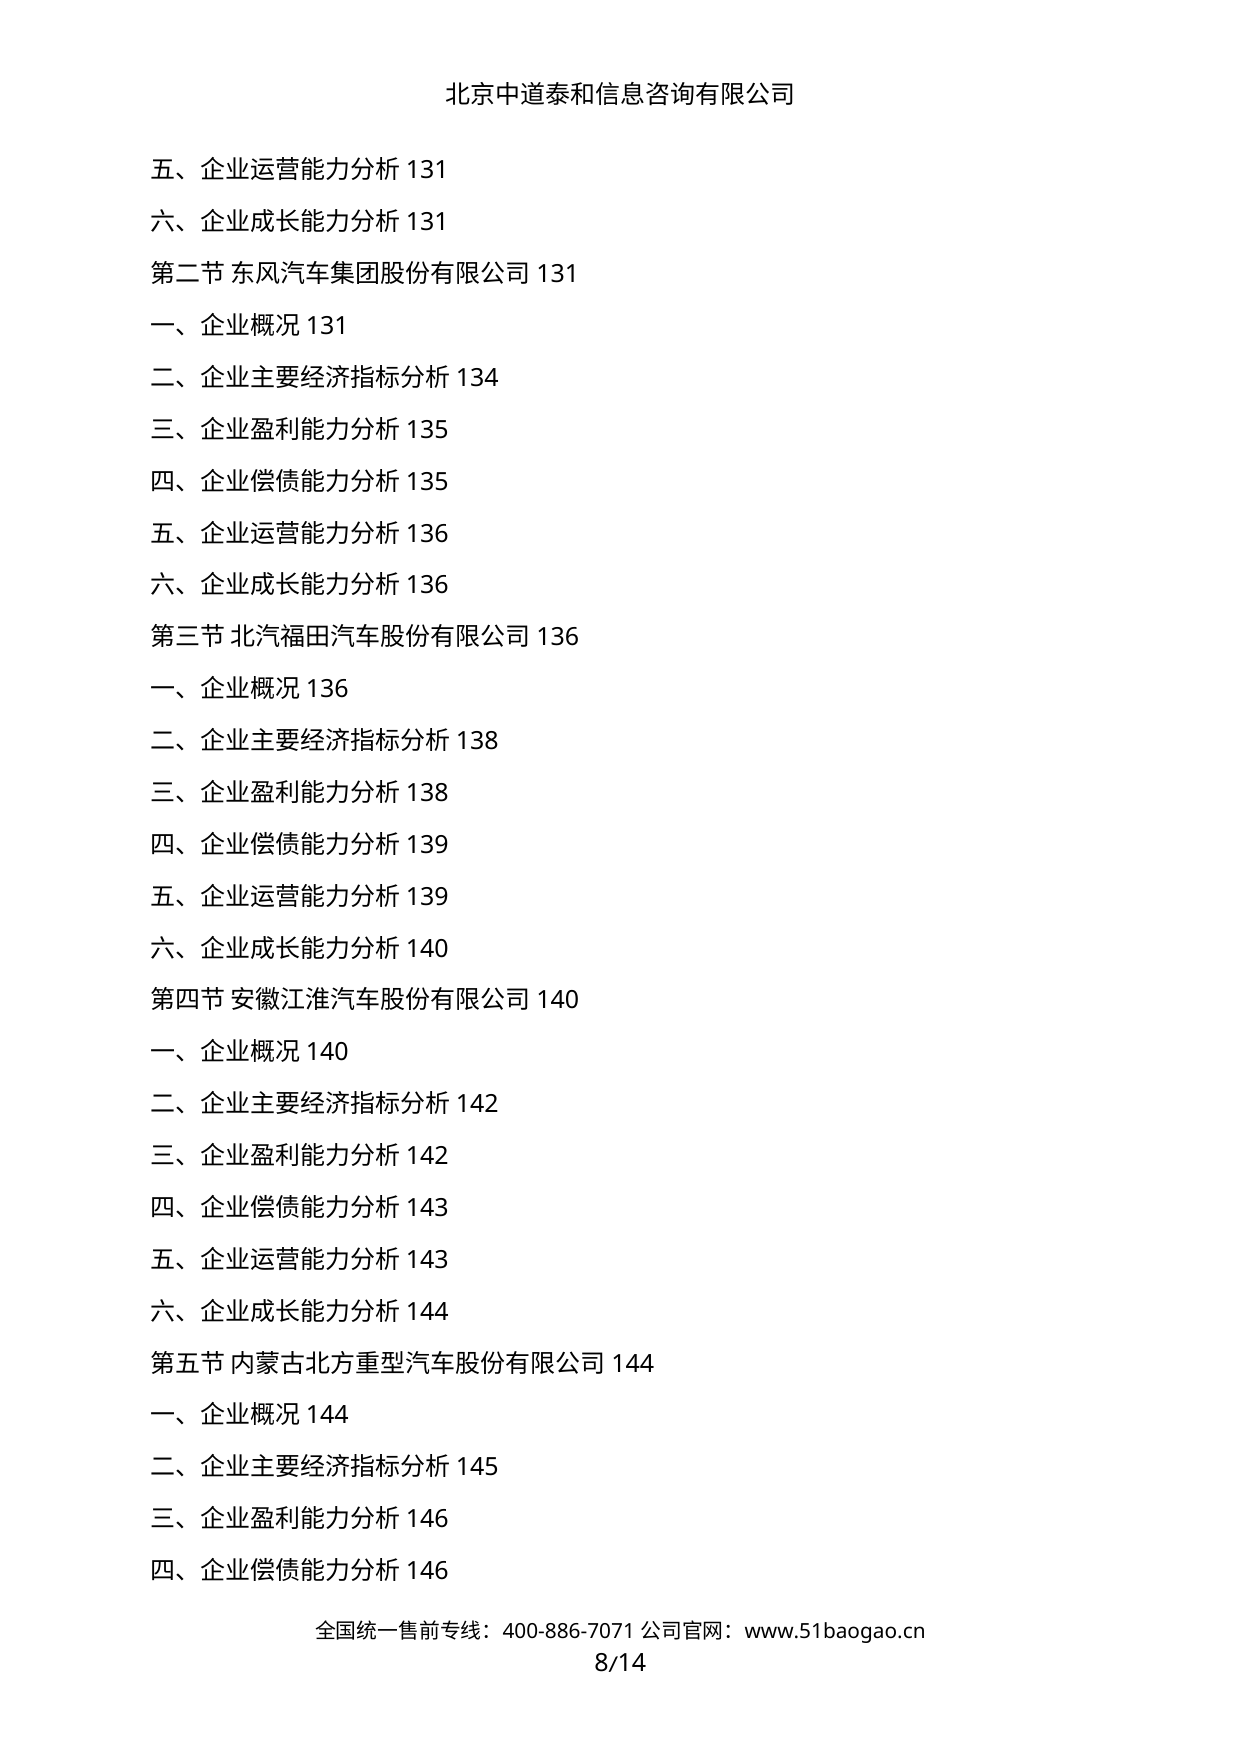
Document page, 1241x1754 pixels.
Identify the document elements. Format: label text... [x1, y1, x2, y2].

text 六、企业成长能力分析 131 [150, 202, 1090, 238]
text 一、企业概况 131 [150, 306, 1090, 342]
text 四、企业偿债能力分析 146 [150, 1551, 1090, 1587]
text 六、企业成长能力分析 140 [150, 928, 1090, 964]
text 第二节 东风汽车集团股份有限公司 131 [150, 254, 1090, 290]
text 第五节 内蒙古北方重型汽车股份有限公司 144 [150, 1343, 1090, 1379]
text 一、企业概况 136 [150, 669, 1090, 705]
text 一、企业概况 144 [150, 1395, 1090, 1431]
text 四、企业偿债能力分析 143 [150, 1187, 1090, 1224]
text 五、企业运营能力分析 139 [150, 876, 1090, 912]
text 三、企业盈利能力分析 146 [150, 1499, 1090, 1535]
text 二、企业主要经济指标分析 134 [150, 357, 1090, 394]
text 一、企业概况 140 [150, 1032, 1090, 1068]
text 二、企业主要经济指标分析 142 [150, 1084, 1090, 1120]
text 四、企业偿债能力分析 139 [150, 824, 1090, 861]
text 二、企业主要经济指标分析 138 [150, 721, 1090, 757]
text 三、企业盈利能力分析 142 [150, 1136, 1090, 1172]
text 三、企业盈利能力分析 138 [150, 772, 1090, 809]
text 五、企业运营能力分析 131 [150, 150, 1090, 186]
text 四、企业偿债能力分析 135 [150, 461, 1090, 497]
text 五、企业运营能力分析 143 [150, 1239, 1090, 1276]
text 五、企业运营能力分析 136 [150, 513, 1090, 549]
text 六、企业成长能力分析 136 [150, 565, 1090, 601]
text 第三节 北汽福田汽车股份有限公司 136 [150, 617, 1090, 653]
text 第四节 安徽江淮汽车股份有限公司 140 [150, 980, 1090, 1016]
text 二、企业主要经济指标分析 145 [150, 1447, 1090, 1483]
text 六、企业成长能力分析 144 [150, 1291, 1090, 1327]
text 三、企业盈利能力分析 135 [150, 409, 1090, 446]
